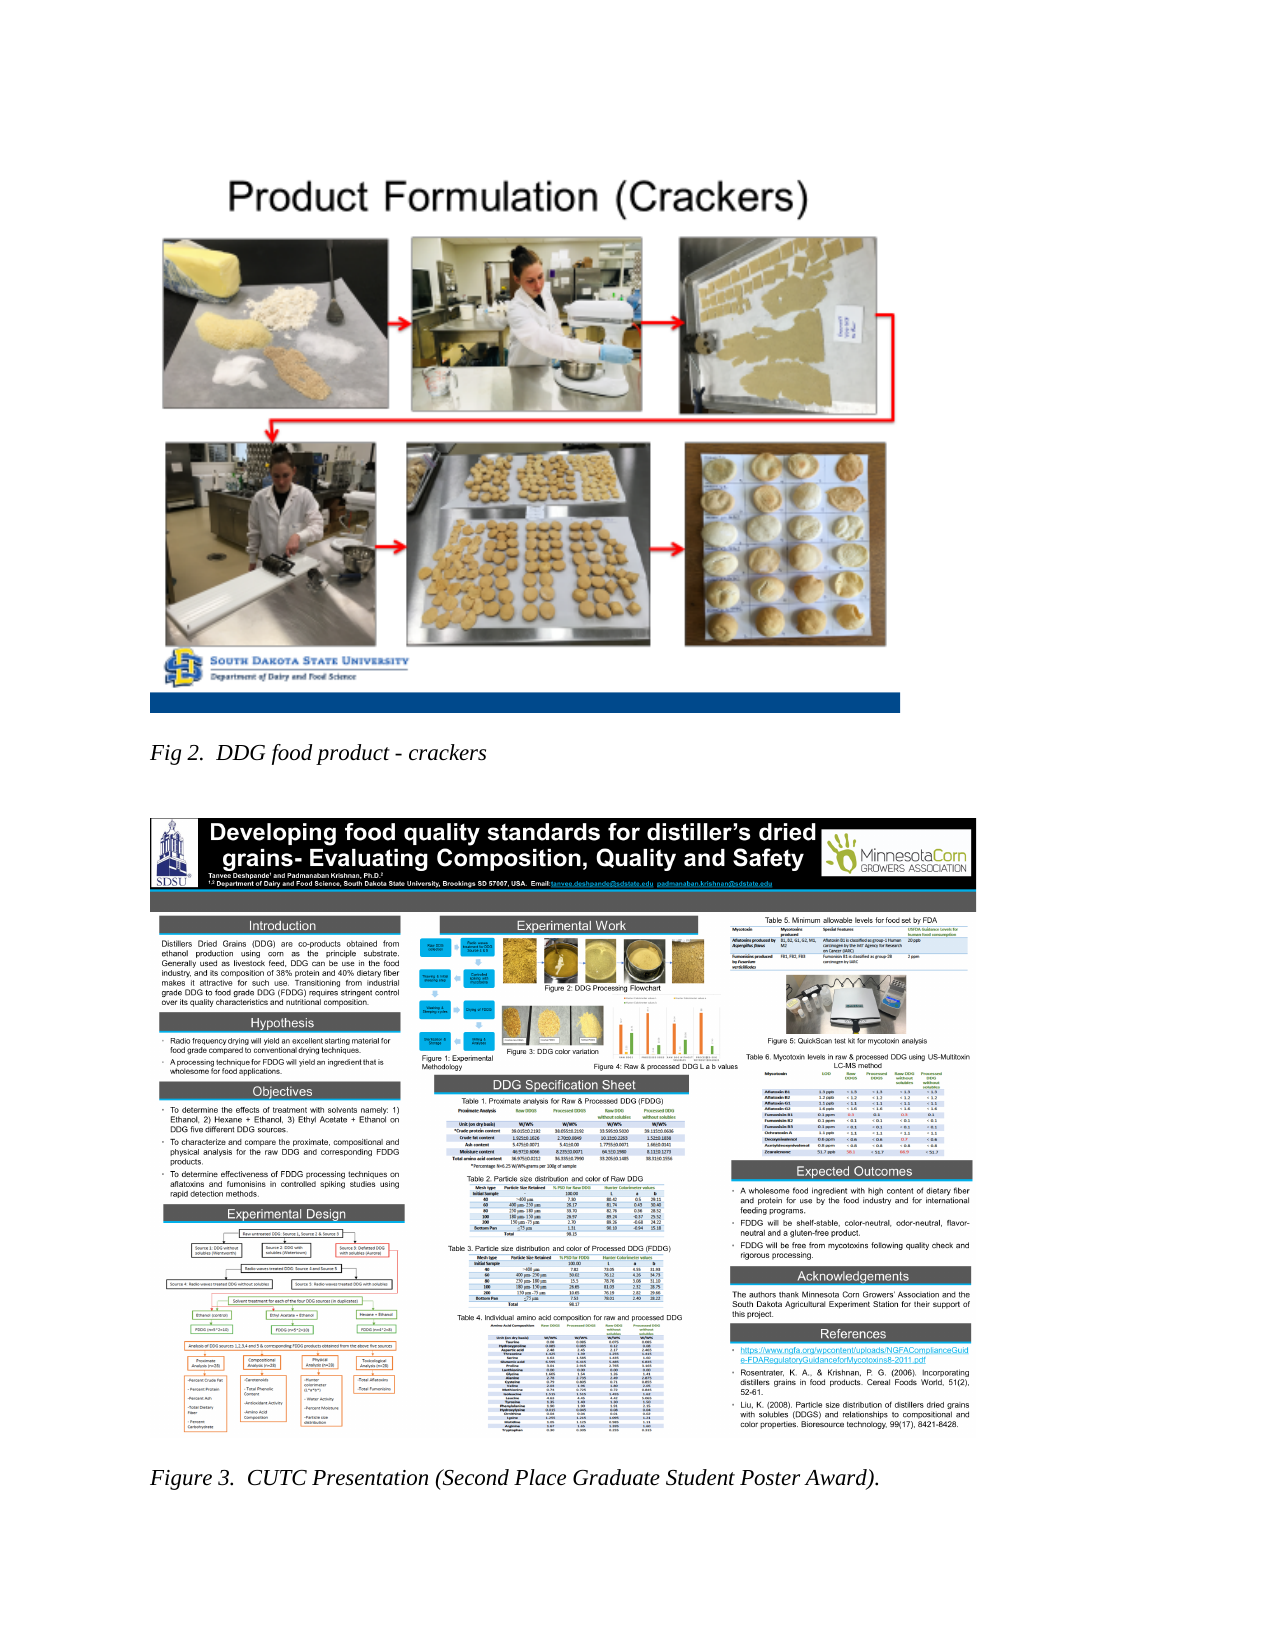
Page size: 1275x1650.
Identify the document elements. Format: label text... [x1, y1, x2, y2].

text Fig 2. DDG food product - crackers [150, 739, 1125, 765]
picture [150, 818, 977, 888]
picture [150, 892, 977, 1438]
text Figure 3. CUTC Presentation (Second Place Graduate Student Poster Award). [150, 1464, 1125, 1490]
picture [150, 150, 901, 713]
